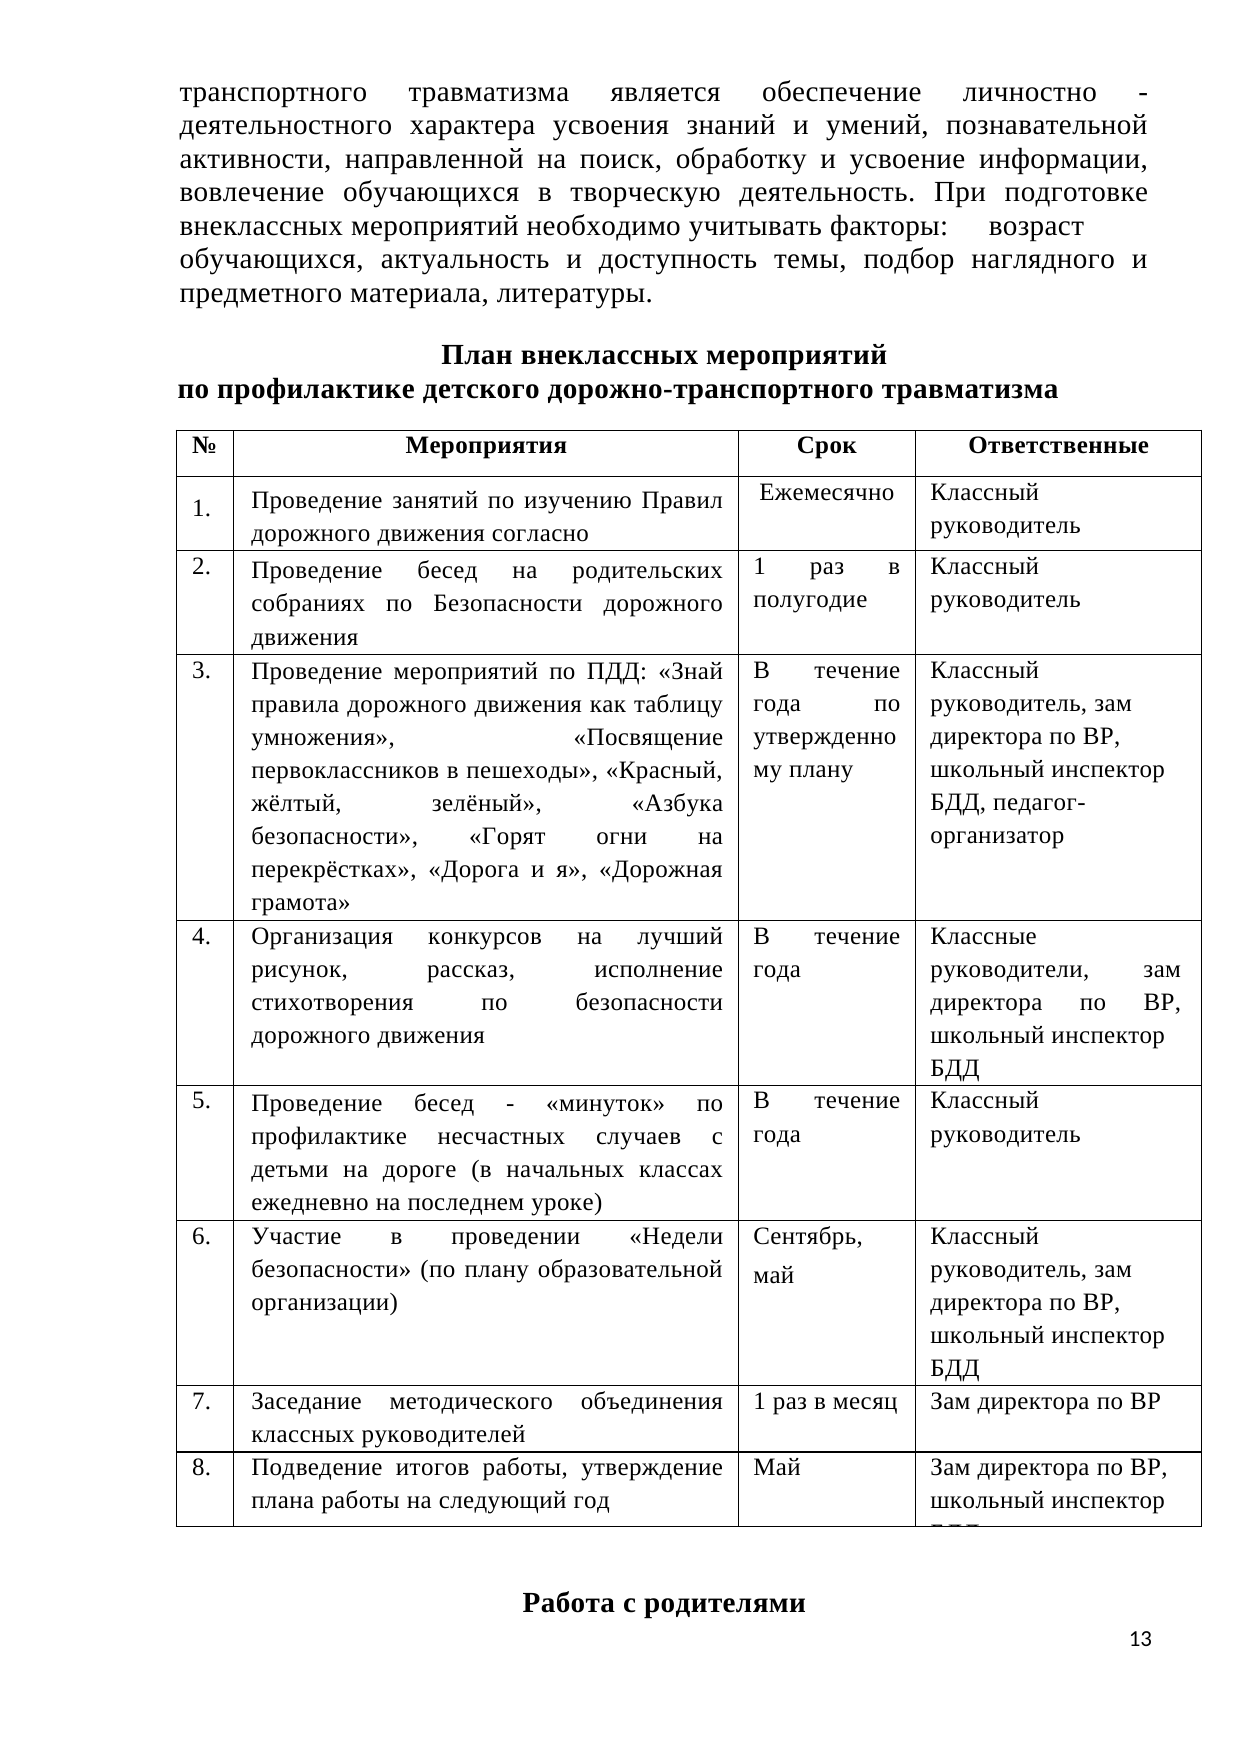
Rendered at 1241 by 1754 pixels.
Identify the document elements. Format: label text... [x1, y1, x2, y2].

table_cell 1 раз в полугодие [739, 551, 915, 654]
table_cell Проведение бесед на родительских собраниях по Безопасности дорожного движения [234, 551, 738, 654]
table_cell Классный руководитель, зам директора по ВР, школьный инспектор БДД, педагог- организатор [916, 655, 1201, 920]
table_cell В течение года [739, 1086, 915, 1220]
table_header Мероприятия [234, 431, 738, 476]
text по профилактике детского дорожно-транспортного травматизма [177, 371, 1152, 404]
table_cell 4. [177, 921, 233, 1084]
table_cell Классный руководитель [916, 477, 1201, 550]
table_header Срок [739, 431, 915, 476]
table_cell Ежемесячно [739, 477, 915, 550]
table_cell Участие в проведении «Недели безопасности» (по плану образовательной организации) [234, 1221, 738, 1385]
table_cell 2. [177, 551, 233, 654]
table_cell Проведение бесед - «минуток» по профилактике несчастных случаев с детьми на дороге (в начальных классах ежедневно на последнем уроке) [234, 1086, 738, 1220]
table_cell 7. [177, 1386, 233, 1451]
table_cell Проведение мероприятий по ПДД: «Знай правила дорожного движения как таблицу умножения», «Посвящение первоклассников в пешеходы», «Красный, жёлтый, зелёный», «Азбука безопасности», «Горят огни на перекрёстках», «Дорога и я», «Дорожная грамота» [234, 655, 738, 920]
table_cell В течение года по утвержденно му плану [739, 655, 915, 920]
table_cell 5. [177, 1086, 233, 1220]
table_cell Зам директора по ВР [916, 1386, 1201, 1451]
table_header № [177, 431, 233, 476]
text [179, 74, 1149, 309]
table_cell Организация конкурсов на лучший рисунок, рассказ, исполнение стихотворения по безопасности дорожного движения [234, 921, 738, 1084]
table_cell Проведение занятий по изучению Правил дорожного движения согласно [234, 477, 738, 550]
table_cell Подведение итогов работы, утверждение плана работы на следующий год [234, 1453, 738, 1526]
table_cell Сентябрь, май [739, 1221, 915, 1385]
table_cell Заседание методического объединения классных руководителей [234, 1386, 738, 1451]
table_cell 1 раз в месяц [739, 1386, 915, 1451]
table_cell 1. [177, 477, 233, 550]
text Работа с родителями [177, 1586, 1152, 1619]
text План внеклассных мероприятий [177, 337, 1152, 371]
table_cell 6. [177, 1221, 233, 1385]
table_header Ответственные [916, 431, 1201, 476]
table_cell В течение года [739, 921, 915, 1084]
table_cell Классный руководитель [916, 551, 1201, 654]
table_cell Зам директора по ВР, школьный инспектор БДД [916, 1453, 1201, 1526]
table_cell Классные руководители, зам директора по ВР, школьный инспектор БДД [916, 921, 1201, 1084]
table_cell Классный руководитель [916, 1086, 1201, 1220]
table_cell 8. [177, 1453, 233, 1526]
table_cell Классный руководитель, зам директора по ВР, школьный инспектор БДД [916, 1221, 1201, 1385]
table_cell 3. [177, 655, 233, 920]
table_cell Май [739, 1453, 915, 1526]
